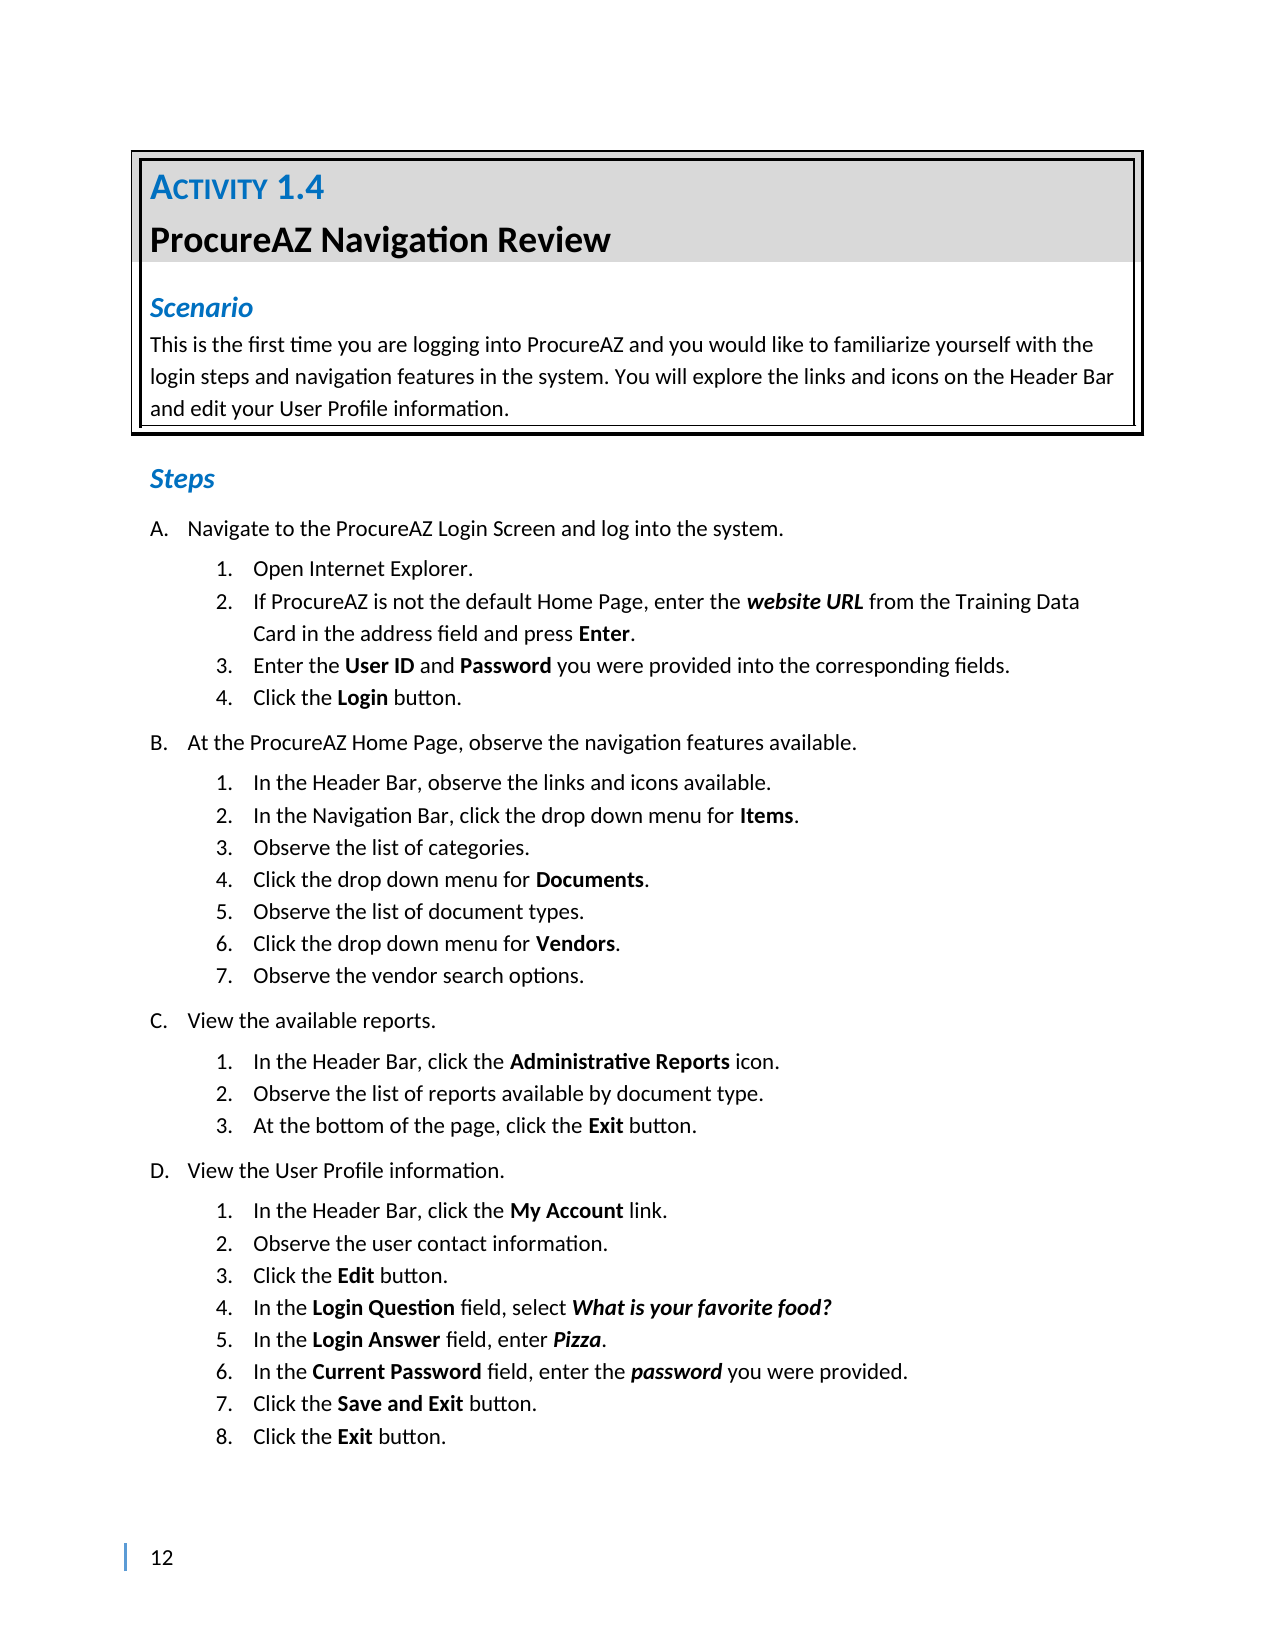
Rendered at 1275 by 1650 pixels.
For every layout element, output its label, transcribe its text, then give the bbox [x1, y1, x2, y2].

text Observe the user contact information. [216, 1229, 1125, 1257]
text Click the Exit button. [216, 1422, 1125, 1450]
text Click the Edit button. [216, 1261, 1125, 1289]
text At the ProcureAZ Home Page, observe the navigation features available. [150, 728, 1125, 756]
text In the Header Bar, click the Administrative Reports icon. [216, 1047, 1125, 1075]
text Activity 1.4 [132, 152, 1141, 203]
text Observe the list of categories. [216, 833, 1125, 861]
text In the Navigation Bar, click the drop down menu for Items. [216, 801, 1125, 829]
text In the Current Password field, enter the password you were provided. [216, 1357, 1125, 1385]
text In the Login Answer field, enter Pizza. [216, 1325, 1125, 1353]
text Enter the User ID and Password you were provided into the corresponding fields. [216, 651, 1125, 679]
text Steps [150, 461, 1125, 496]
text Click the Login button. [216, 683, 1125, 711]
text Observe the vendor search options. [216, 962, 1125, 990]
text If ProcureAZ is not the default Home Page, enter the website URL from the Training Data Card in the address field and press Enter. [216, 587, 1125, 647]
text Click the drop down menu for Vendors. [216, 929, 1125, 957]
text Scenario [142, 276, 1133, 317]
text In the Header Bar, observe the links and icons available. [216, 768, 1125, 797]
title ProcureAZ Navigation Review [142, 203, 1133, 262]
text In the Login Question field, select What is your favorite food? [216, 1293, 1125, 1321]
text View the User Profile information. [150, 1156, 1125, 1184]
text This is the first time you are logging into ProcureAZ and you would like to familiarize yourself with the login steps and navigation features in the system. You will explore the links and icons on the Header Bar and edit your User Profile information. [132, 317, 1141, 432]
text At the bottom of the page, click the Exit button. [216, 1111, 1125, 1139]
text Click the Save and Exit button. [216, 1389, 1125, 1418]
text Click the drop down menu for Documents. [216, 865, 1125, 893]
text View the available reports. [150, 1006, 1125, 1034]
text Observe the list of document types. [216, 897, 1125, 925]
text In the Header Bar, click the My Account link. [216, 1196, 1125, 1224]
text Observe the list of reports available by document type. [216, 1079, 1125, 1107]
text Open Internet Explorer. [216, 554, 1125, 583]
list Navigate to the ProcureAZ Login Screen and log into the system. [150, 514, 1125, 542]
